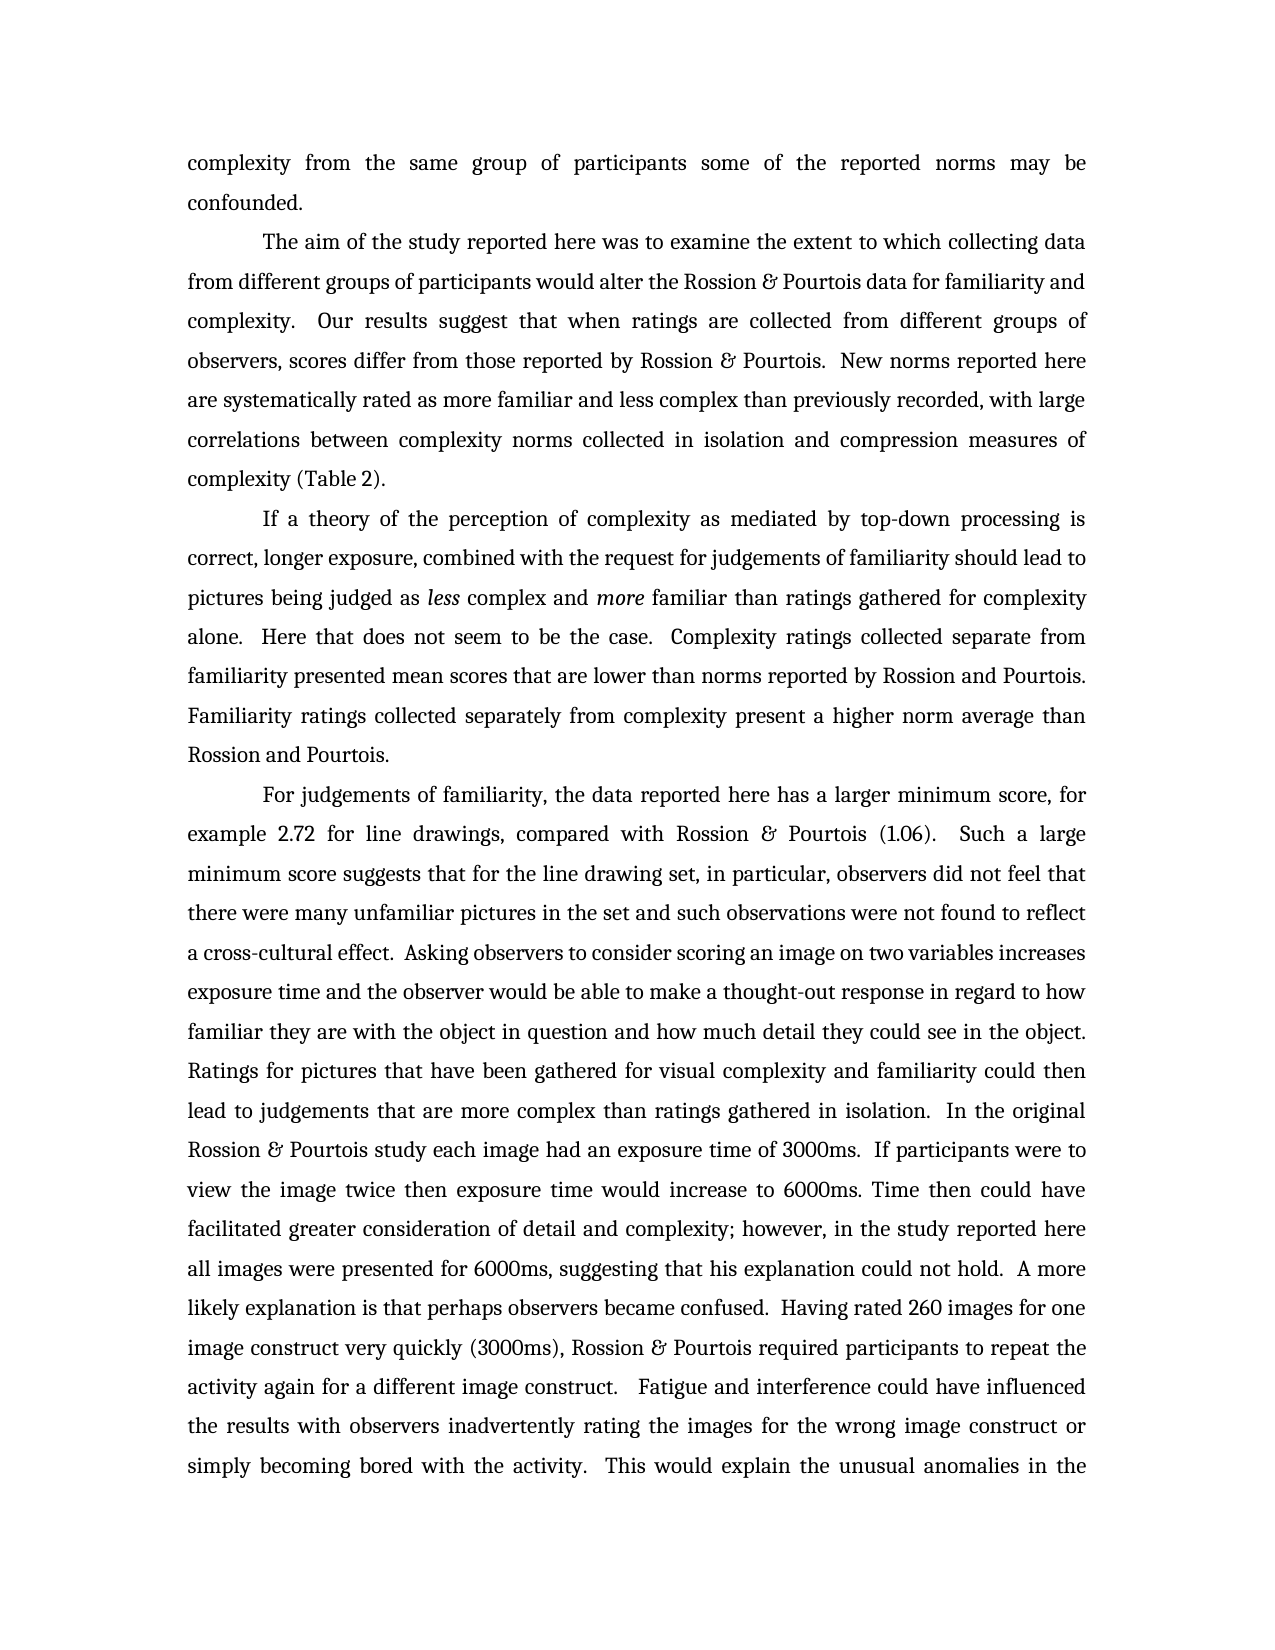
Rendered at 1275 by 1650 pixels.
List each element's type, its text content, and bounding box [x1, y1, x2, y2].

text The aim of the study reported here was to examine the extent to which collecting data from different groups of participants would alter the Rossion & Pourtois data for familiarity and complexity. Our results suggest that when ratings are collected from different groups of observers, scores differ from those reported by Rossion & Pourtois. New norms reported here are systematically rated as more familiar and less complex than previously recorded, with large correlations between complexity norms collected in isolation and compression measures of complexity (Table 2). [187, 229, 1087, 492]
text If a theory of the perception of complexity as mediated by top-down processing is correct, longer exposure, combined with the request for judgements of familiarity should lead to pictures being judged as less complex and more familiar than ratings gathered for complexity alone. Here that does not seem to be the case. Complexity ratings collected separate from familiarity presented mean scores that are lower than norms reported by Rossion and Pourtois. Familiarity ratings collected separately from complexity present a higher norm average than Rossion and Pourtois. [187, 505, 1087, 768]
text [187, 150, 1087, 216]
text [187, 782, 1087, 1479]
